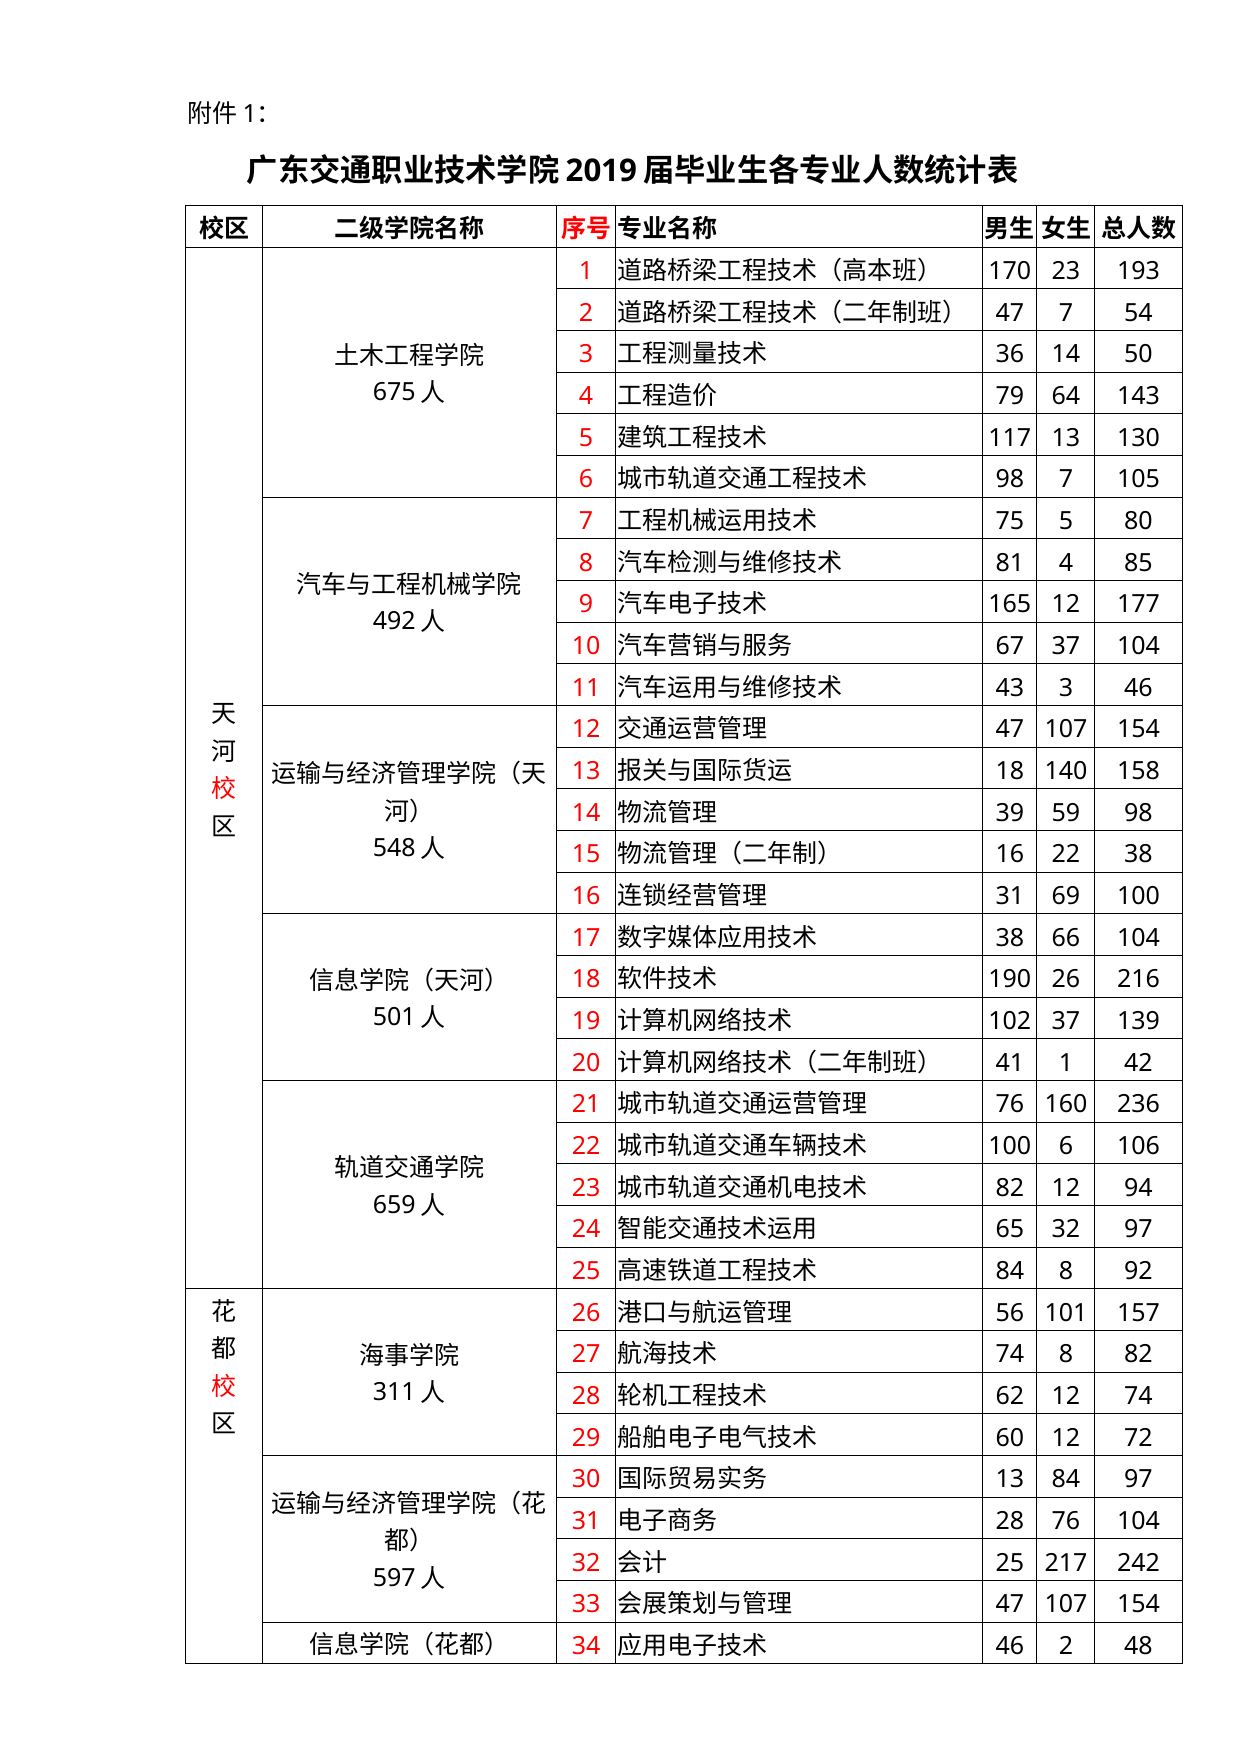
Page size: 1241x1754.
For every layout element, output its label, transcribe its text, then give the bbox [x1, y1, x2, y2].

table_cell 8 [1037, 1248, 1094, 1288]
table_cell 193 [1095, 248, 1182, 288]
table_cell 107 [1037, 1581, 1094, 1622]
table_cell 道路桥梁工程技术（二年制班） [616, 289, 982, 330]
table_cell 236 [1095, 1081, 1182, 1122]
table_cell 1 [557, 248, 615, 288]
table_cell 94 [1095, 1164, 1182, 1205]
table_cell 信息学院（天河） 501人 [263, 914, 556, 1080]
table_cell 28 [557, 1373, 615, 1413]
table_cell 汽车与工程机械学院 492人 [263, 498, 556, 705]
table_cell 216 [1095, 956, 1182, 997]
table_cell 8 [1037, 1331, 1094, 1372]
table_cell 31 [557, 1498, 615, 1538]
table_cell 13 [983, 1456, 1036, 1497]
table_cell 应用电子技术 [616, 1623, 982, 1663]
table_cell 48 [1095, 1623, 1182, 1663]
table_cell 82 [983, 1164, 1036, 1205]
table_cell 98 [983, 456, 1036, 497]
table_cell 69 [1037, 873, 1094, 913]
table_cell 92 [1095, 1248, 1182, 1288]
table_cell 20 [557, 1039, 615, 1080]
table_cell 46 [983, 1623, 1036, 1663]
table_cell 17 [557, 914, 615, 955]
table_cell 城市轨道交通运营管理 [616, 1081, 982, 1122]
table_cell 43 [983, 664, 1036, 705]
table_cell 11 [557, 664, 615, 705]
table_cell 81 [983, 539, 1036, 580]
table_cell 170 [983, 248, 1036, 288]
table_header 二级学院名称 [263, 206, 556, 247]
table_cell 34 [557, 1623, 615, 1663]
table_cell 7 [1037, 289, 1094, 330]
table_cell 97 [1095, 1206, 1182, 1247]
table_cell 运输与经济管理学院（花都） 597人 [263, 1456, 556, 1622]
table_header 专业名称 [616, 206, 982, 247]
table_cell 汽车电子技术 [616, 581, 982, 622]
table_cell 67 [983, 623, 1036, 663]
table_cell 13 [557, 748, 615, 788]
table_cell 84 [983, 1248, 1036, 1288]
table_cell 工程测量技术 [616, 331, 982, 372]
table_cell 27 [557, 1331, 615, 1372]
table_cell 城市轨道交通工程技术 [616, 456, 982, 497]
table_cell 13 [1037, 414, 1094, 455]
table_cell 64 [1037, 373, 1094, 413]
table_cell 25 [983, 1539, 1036, 1580]
table_cell 信息学院（花都） 421人 [263, 1623, 556, 1663]
table_cell 47 [983, 1581, 1036, 1622]
table_cell 建筑工程技术 [616, 414, 982, 455]
table_cell 26 [1037, 956, 1094, 997]
table_cell 土木工程学院 675人 [263, 248, 556, 497]
table_cell 交通运营管理 [616, 706, 982, 747]
table_cell 航海技术 [616, 1331, 982, 1372]
table_cell 14 [557, 789, 615, 830]
table_cell 12 [1037, 1373, 1094, 1413]
table_cell 154 [1095, 1581, 1182, 1622]
table_cell 会展策划与管理 [616, 1581, 982, 1622]
table_cell 154 [1095, 706, 1182, 747]
table_cell 计算机网络技术 [616, 998, 982, 1038]
table_cell 计算机网络技术（二年制班） [616, 1039, 982, 1080]
table_cell 6 [1037, 1123, 1094, 1163]
table_header 序号 [557, 206, 615, 247]
table_cell 104 [1095, 914, 1182, 955]
table_cell 104 [1095, 623, 1182, 663]
table_cell 天 河 校 区 [186, 248, 262, 1288]
table_cell 运输与经济管理学院（天河） 548人 [263, 706, 556, 913]
table_cell 3 [1037, 664, 1094, 705]
table_cell 42 [1095, 1039, 1182, 1080]
table_cell 道路桥梁工程技术（高本班） [616, 248, 982, 288]
table_cell 32 [557, 1539, 615, 1580]
table_cell 76 [1037, 1498, 1094, 1538]
text 广东交通职业技术学院2019届毕业生各专业人数统计表 [187, 130, 1053, 205]
table_cell 连锁经营管理 [616, 873, 982, 913]
table_cell 3 [557, 331, 615, 372]
table_cell 97 [1095, 1456, 1182, 1497]
table_cell 4 [1037, 539, 1094, 580]
table_cell 船舶电子电气技术 [616, 1414, 982, 1455]
table_cell 21 [557, 1081, 615, 1122]
table_cell 177 [1095, 581, 1182, 622]
table_cell 7 [557, 498, 615, 538]
table_cell 84 [1037, 1456, 1094, 1497]
table_cell 汽车营销与服务 [616, 623, 982, 663]
table_cell 98 [1095, 789, 1182, 830]
table_cell 轮机工程技术 [616, 1373, 982, 1413]
table_cell 软件技术 [616, 956, 982, 997]
table_cell 242 [1095, 1539, 1182, 1580]
table_cell 37 [1037, 623, 1094, 663]
table_cell 38 [1095, 831, 1182, 872]
table_cell 74 [983, 1331, 1036, 1372]
table_cell 12 [1037, 1414, 1094, 1455]
table_cell 139 [1095, 998, 1182, 1038]
table_cell 32 [1037, 1206, 1094, 1247]
table_cell 4 [557, 373, 615, 413]
table_cell 140 [1037, 748, 1094, 788]
table_cell 29 [557, 1414, 615, 1455]
table_cell 22 [1037, 831, 1094, 872]
table_cell 18 [557, 956, 615, 997]
table_cell 7 [1037, 456, 1094, 497]
table_cell 1 [1037, 1039, 1094, 1080]
table_cell 港口与航运管理 [616, 1289, 982, 1330]
table_cell 41 [983, 1039, 1036, 1080]
table_cell 62 [983, 1373, 1036, 1413]
table_cell 47 [983, 289, 1036, 330]
table_cell 24 [557, 1206, 615, 1247]
table_cell 电子商务 [616, 1498, 982, 1538]
table_cell 39 [983, 789, 1036, 830]
table_cell 城市轨道交通车辆技术 [616, 1123, 982, 1163]
table_cell 6 [557, 456, 615, 497]
table_cell 65 [983, 1206, 1036, 1247]
table_cell 12 [557, 706, 615, 747]
table_cell 106 [1095, 1123, 1182, 1163]
table_cell 会计 [616, 1539, 982, 1580]
table_header 女生 [1037, 206, 1094, 247]
table_cell 数字媒体应用技术 [616, 914, 982, 955]
table_cell 12 [1037, 581, 1094, 622]
table_cell 22 [557, 1123, 615, 1163]
table_cell 工程机械运用技术 [616, 498, 982, 538]
table_cell 66 [1037, 914, 1094, 955]
table_cell 104 [1095, 1498, 1182, 1538]
table_cell 46 [1095, 664, 1182, 705]
table_cell 城市轨道交通机电技术 [616, 1164, 982, 1205]
table_cell 117 [983, 414, 1036, 455]
table_cell 16 [557, 873, 615, 913]
table_cell 60 [983, 1414, 1036, 1455]
table_cell 100 [983, 1123, 1036, 1163]
table_cell 花 都 校 区 [186, 1289, 262, 1663]
table_cell 26 [557, 1289, 615, 1330]
table_cell 汽车运用与维修技术 [616, 664, 982, 705]
table_cell 217 [1037, 1539, 1094, 1580]
table_cell 18 [983, 748, 1036, 788]
table_cell 汽车检测与维修技术 [616, 539, 982, 580]
table_cell 海事学院 311人 [263, 1289, 556, 1455]
table_cell 54 [1095, 289, 1182, 330]
table_cell 23 [557, 1164, 615, 1205]
table_cell 160 [1037, 1081, 1094, 1122]
table_cell 9 [557, 581, 615, 622]
table_cell 物流管理 [616, 789, 982, 830]
table_cell 轨道交通学院 659人 [263, 1081, 556, 1288]
table_cell 38 [983, 914, 1036, 955]
table_cell 33 [557, 1581, 615, 1622]
table_cell 31 [983, 873, 1036, 913]
table_cell 5 [557, 414, 615, 455]
table_cell 157 [1095, 1289, 1182, 1330]
table_cell 80 [1095, 498, 1182, 538]
table_cell 74 [1095, 1373, 1182, 1413]
table_cell 国际贸易实务 [616, 1456, 982, 1497]
table_cell 智能交通技术运用 [616, 1206, 982, 1247]
table_cell 物流管理（二年制） [616, 831, 982, 872]
table_cell 102 [983, 998, 1036, 1038]
table_cell 82 [1095, 1331, 1182, 1372]
table_cell 72 [1095, 1414, 1182, 1455]
table_cell 5 [1037, 498, 1094, 538]
table_cell 19 [557, 998, 615, 1038]
table_cell 130 [1095, 414, 1182, 455]
table_cell 工程造价 [616, 373, 982, 413]
table_cell 25 [557, 1248, 615, 1288]
table_cell 37 [1037, 998, 1094, 1038]
table_cell 75 [983, 498, 1036, 538]
table_cell 2 [557, 289, 615, 330]
table_cell 8 [557, 539, 615, 580]
table_cell 79 [983, 373, 1036, 413]
table_cell 47 [983, 706, 1036, 747]
table_cell 101 [1037, 1289, 1094, 1330]
table_cell 高速铁道工程技术 [616, 1248, 982, 1288]
table_cell 14 [1037, 331, 1094, 372]
table_cell 107 [1037, 706, 1094, 747]
table_cell 23 [1037, 248, 1094, 288]
table_cell 76 [983, 1081, 1036, 1122]
text 附件1： [187, 92, 1053, 130]
table_cell 190 [983, 956, 1036, 997]
table_cell 15 [557, 831, 615, 872]
table_cell 30 [557, 1456, 615, 1497]
table_cell 10 [557, 623, 615, 663]
table_cell 36 [983, 331, 1036, 372]
table_cell 2 [1037, 1623, 1094, 1663]
table_cell 59 [1037, 789, 1094, 830]
table_cell 50 [1095, 331, 1182, 372]
table_cell 28 [983, 1498, 1036, 1538]
table_cell 158 [1095, 748, 1182, 788]
table_cell 56 [983, 1289, 1036, 1330]
table_header 校区 [186, 206, 262, 247]
table_header 男生 [983, 206, 1036, 247]
table_header 总人数 [1095, 206, 1182, 247]
table_cell 143 [1095, 373, 1182, 413]
table_cell 165 [983, 581, 1036, 622]
table_cell 12 [1037, 1164, 1094, 1205]
table_cell 85 [1095, 539, 1182, 580]
table_cell 100 [1095, 873, 1182, 913]
table_cell 报关与国际货运 [616, 748, 982, 788]
table_cell 16 [983, 831, 1036, 872]
table_cell 105 [1095, 456, 1182, 497]
